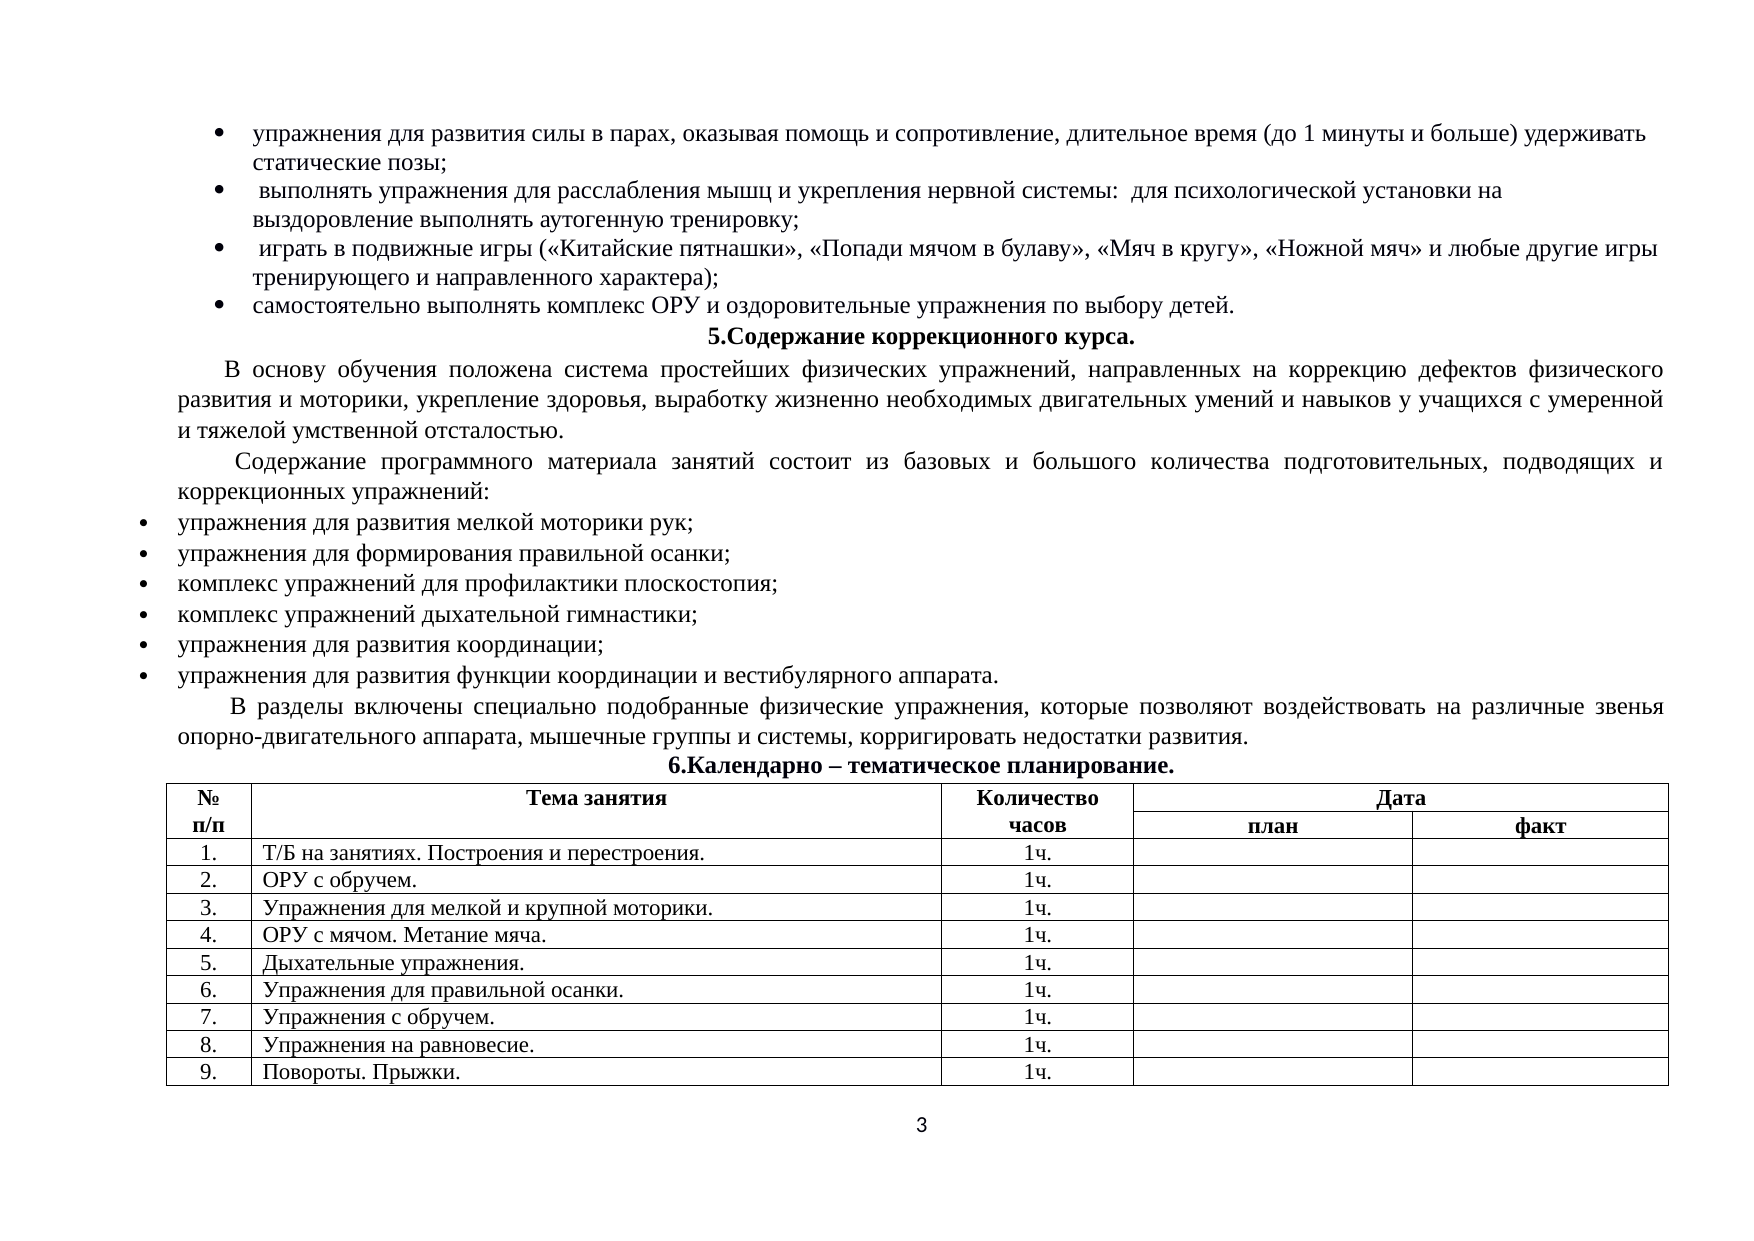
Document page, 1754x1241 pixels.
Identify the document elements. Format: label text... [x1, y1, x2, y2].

list упражнения для развития функции координации и вестибулярного аппарата. [140, 658, 1665, 689]
table_cell 3. [167, 894, 251, 920]
list комплекс упражнений для профилактики плоскостопия; [140, 566, 1665, 597]
text В основу обучения положена система простейших физических упражнений, направленных на коррекцию дефектов физического развития и моторики, укрепление здоровья, выработку жизненно необходимых двигательных умений и навыков у учащихся с умеренной и тяжелой умственной отсталостью. [177, 352, 1665, 444]
table_cell 1ч. [942, 1058, 1133, 1084]
table_cell 9. [167, 1058, 251, 1084]
table_cell [1134, 1058, 1412, 1084]
table_cell [1413, 921, 1668, 948]
table_cell [1413, 866, 1668, 893]
text Содержание программного материала занятий состоит из базовых и большого количества подготовительных, подводящих и коррекционных упражнений: [177, 444, 1665, 505]
table_cell [1134, 1031, 1412, 1057]
table_header № п/п [167, 784, 251, 838]
text 6.Календарно – тематическое планирование. [177, 750, 1665, 779]
table_cell 1ч. [942, 839, 1133, 865]
list упражнения для формирования правильной осанки; [140, 536, 1665, 566]
table_cell Упражнения для мелкой и крупной моторики. [252, 894, 941, 920]
table_cell 1ч. [942, 866, 1133, 893]
table_cell 1ч. [942, 1004, 1133, 1030]
table_cell 4. [167, 921, 251, 948]
table_cell Повороты. Прыжки. [252, 1058, 941, 1084]
table_cell [1413, 949, 1668, 975]
table_cell [1134, 921, 1412, 948]
table_cell план [1134, 812, 1412, 838]
table_cell 1ч. [942, 894, 1133, 920]
list комплекс упражнений дыхательной гимнастики; [140, 597, 1665, 628]
table_cell 1ч. [942, 921, 1133, 948]
list упражнения для развития силы в парах, оказывая помощь и сопротивление, длительное время (до 1 минуты и больше) удерживать статические позы; [215, 118, 1665, 176]
table_cell [1134, 866, 1412, 893]
table_cell [1413, 1058, 1668, 1084]
list упражнения для развития мелкой моторики рук; [140, 505, 1665, 536]
table_cell Т/Б на занятиях. Построения и перестроения. [252, 839, 941, 865]
list выполнять упражнения для расслабления мышц и укрепления нервной системы: для психологической установки на выздоровление выполнять аутогенную тренировку; [215, 176, 1665, 233]
list играть в подвижные игры («Китайские пятнашки», «Попади мячом в булаву», «Мяч в кругу», «Ножной мяч» и любые другие игры тренирующего и направленного характера); [215, 233, 1665, 291]
table_cell 1ч. [942, 1031, 1133, 1057]
table_header Дата [1134, 784, 1668, 811]
table_cell факт [1413, 812, 1668, 838]
table_cell 1ч. [942, 976, 1133, 1002]
text 5.Содержание коррекционного курса. [177, 319, 1665, 350]
table_cell [1413, 839, 1668, 865]
table_cell 6. [167, 976, 251, 1002]
text В разделы включены специально подобранные физические упражнения, которые позволяют воздействовать на различные звенья опорно-двигательного аппарата, мышечные группы и системы, корригировать недостатки развития. [177, 689, 1665, 750]
table_cell [1134, 1004, 1412, 1030]
table_cell 5. [167, 949, 251, 975]
table_cell 7. [167, 1004, 251, 1030]
table_cell Упражнения с обручем. [252, 1004, 941, 1030]
table_cell ОРУ с обручем. [252, 866, 941, 893]
table_cell Упражнения для правильной осанки. [252, 976, 941, 1002]
table_cell 2. [167, 866, 251, 893]
table_cell 1ч. [942, 949, 1133, 975]
table_cell [1134, 949, 1412, 975]
table_cell 8. [167, 1031, 251, 1057]
table_cell Дыхательные упражнения. [252, 949, 941, 975]
list самостоятельно выполнять комплекс ОРУ и оздоровительные упражнения по выбору детей. [215, 291, 1665, 319]
table_cell [1413, 976, 1668, 1002]
table_cell ОРУ с мячом. Метание мяча. [252, 921, 941, 948]
table_cell [1413, 1004, 1668, 1030]
table_cell [1413, 1031, 1668, 1057]
table_cell [1413, 894, 1668, 920]
table_header Количество часов [942, 784, 1133, 838]
table_cell Упражнения на равновесие. [252, 1031, 941, 1057]
table_cell [1134, 894, 1412, 920]
table_header Тема занятия [252, 784, 941, 838]
table_cell [1134, 976, 1412, 1002]
table_cell 1. [167, 839, 251, 865]
list упражнения для развития координации; [140, 628, 1665, 658]
table_cell [1134, 839, 1412, 865]
